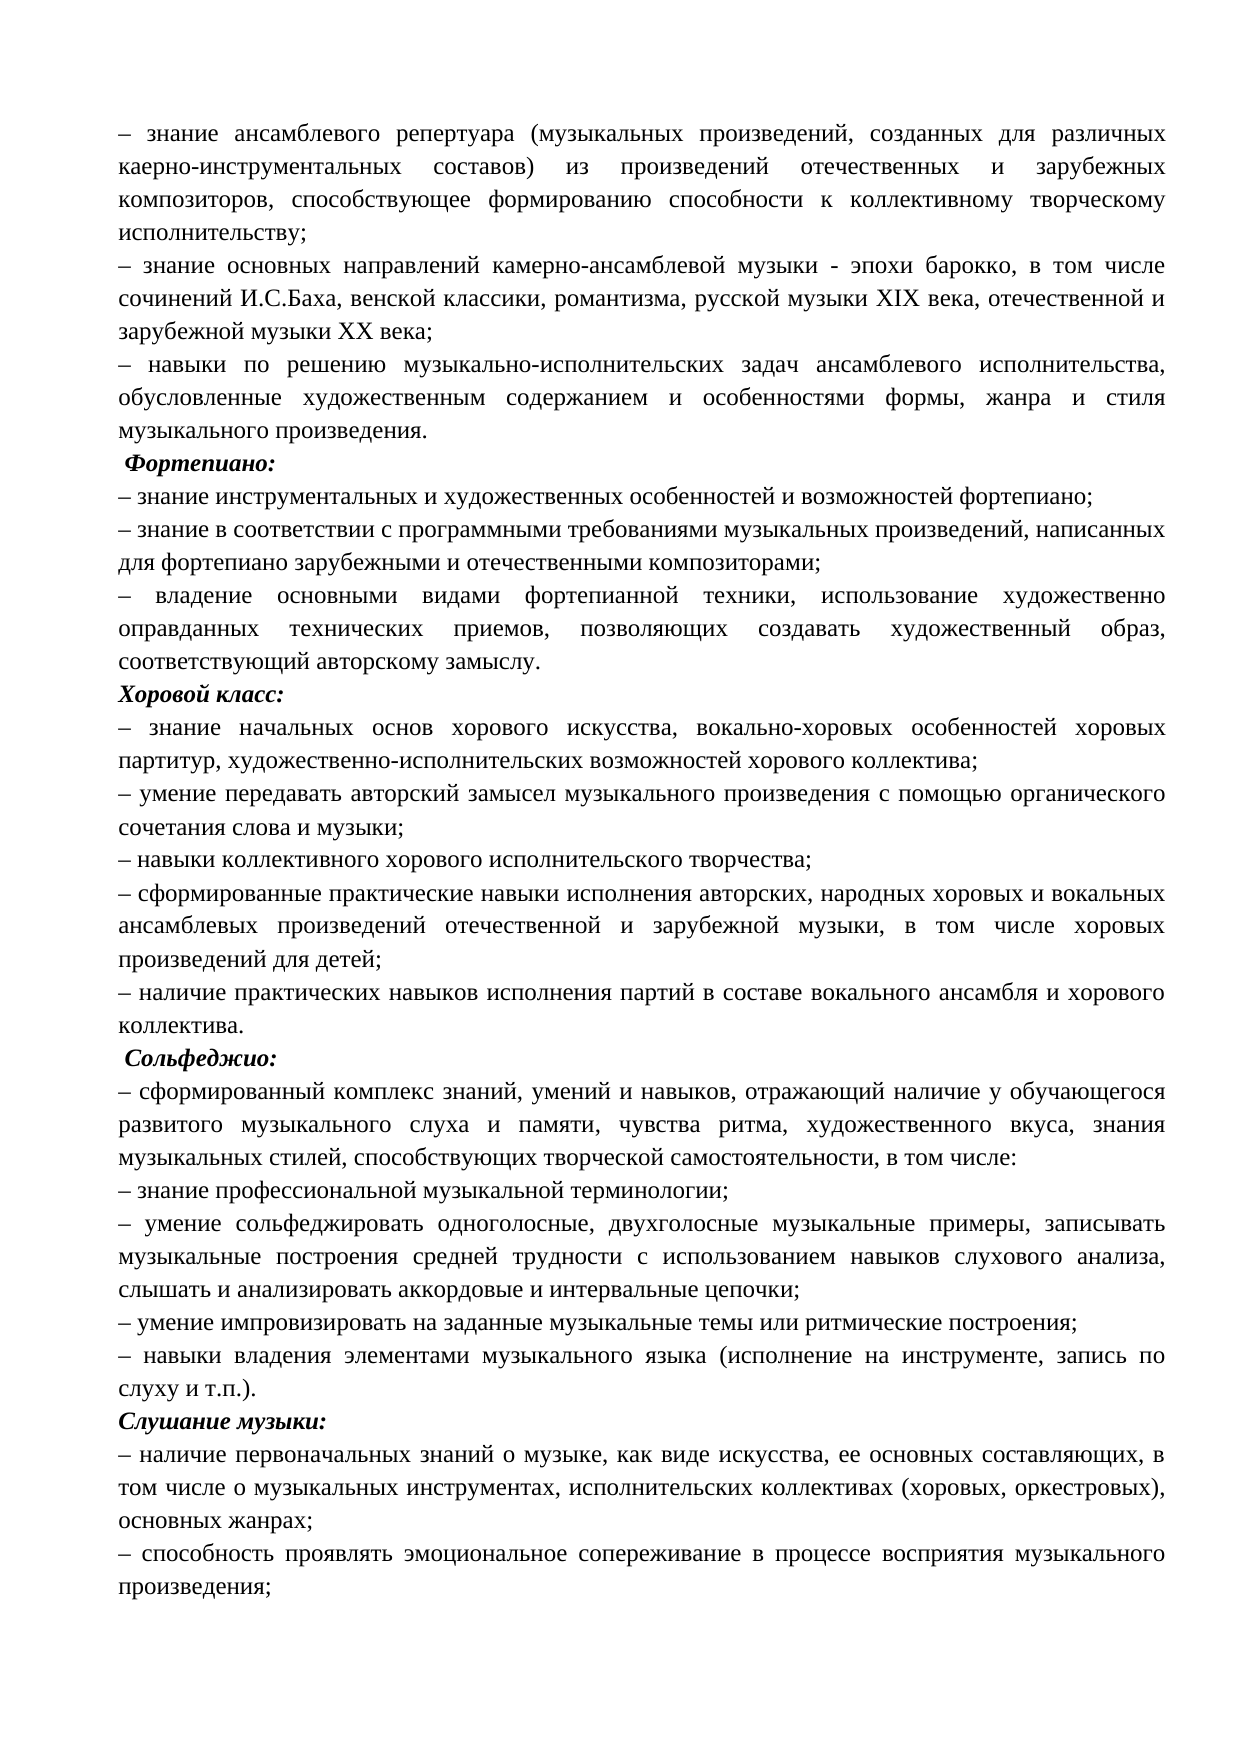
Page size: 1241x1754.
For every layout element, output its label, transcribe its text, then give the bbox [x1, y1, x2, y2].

text – владение основными видами фортепианной техники, использование художественно оправданных технических приемов, позволяющих создавать художественный образ, соответствующий авторскому замыслу. [118, 580, 1167, 675]
text – знание профессиональной музыкальной терминологии; [118, 1175, 1167, 1203]
text Фортепиано: [118, 448, 1167, 477]
text – умение передавать авторский замысел музыкального произведения с помощью органического сочетания слова и музыки; [118, 778, 1167, 840]
text – навыки владения элементами музыкального языка (исполнение на инструменте, запись по слуху и т.п.). [118, 1340, 1167, 1402]
text – умение импровизировать на заданные музыкальные темы или ритмические построения; [118, 1307, 1167, 1336]
text – сформированный комплекс знаний, умений и навыков, отражающий наличие у обучающегося развитого музыкального слуха и памяти, чувства ритма, художественного вкуса, знания музыкальных стилей, способствующих творческой самостоятельности, в том числе: [118, 1076, 1167, 1171]
text – сформированные практические навыки исполнения авторских, народных хоровых и вокальных ансамблевых произведений отечественной и зарубежной музыки, в том числе хоровых произведений для детей; [118, 878, 1167, 972]
text Сольфеджио: [118, 1043, 1167, 1071]
text Слушание музыки: [118, 1406, 1167, 1435]
text – наличие первоначальных знаний о музыке, как виде искусства, ее основных составляющих, в том числе о музыкальных инструментах, исполнительских коллективах (хоровых, оркестровых), основных жанрах; [118, 1439, 1167, 1534]
text Хоровой класс: [118, 679, 1167, 708]
text – знание основных направлений камерно-ансамблевой музыки - эпохи барокко, в том числе сочинений И.С.Баха, венской классики, романтизма, русской музыки XIX века, отечественной и зарубежной музыки XX века; [118, 250, 1167, 345]
text – навыки по решению музыкально-исполнительских задач ансамблевого исполнительства, обусловленные художественным содержанием и особенностями формы, жанра и стиля музыкального произведения. [118, 349, 1167, 444]
text – знание инструментальных и художественных особенностей и возможностей фортепиано; [118, 481, 1167, 510]
text – способность проявлять эмоциональное сопереживание в процессе восприятия музыкального произведения; [118, 1538, 1167, 1600]
text – умение сольфеджировать одноголосные, двухголосные музыкальные примеры, записывать музыкальные построения средней трудности с использованием навыков слухового анализа, слышать и анализировать аккордовые и интервальные цепочки; [118, 1208, 1167, 1303]
text – навыки коллективного хорового исполнительского творчества; [118, 844, 1167, 873]
text – знание в соответствии с программными требованиями музыкальных произведений, написанных для фортепиано зарубежными и отечественными композиторами; [118, 514, 1167, 576]
text – знание ансамблевого репертуара (музыкальных произведений, созданных для различных каерно-инструментальных составов) из произведений отечественных и зарубежных композиторов, способствующее формированию способности к коллективному творческому исполнительству; [118, 118, 1167, 246]
text – наличие практических навыков исполнения партий в составе вокального ансамбля и хорового коллектива. [118, 977, 1167, 1038]
text – знание начальных основ хорового искусства, вокально-хоровых особенностей хоровых партитур, художественно-исполнительских возможностей хорового коллектива; [118, 712, 1167, 774]
